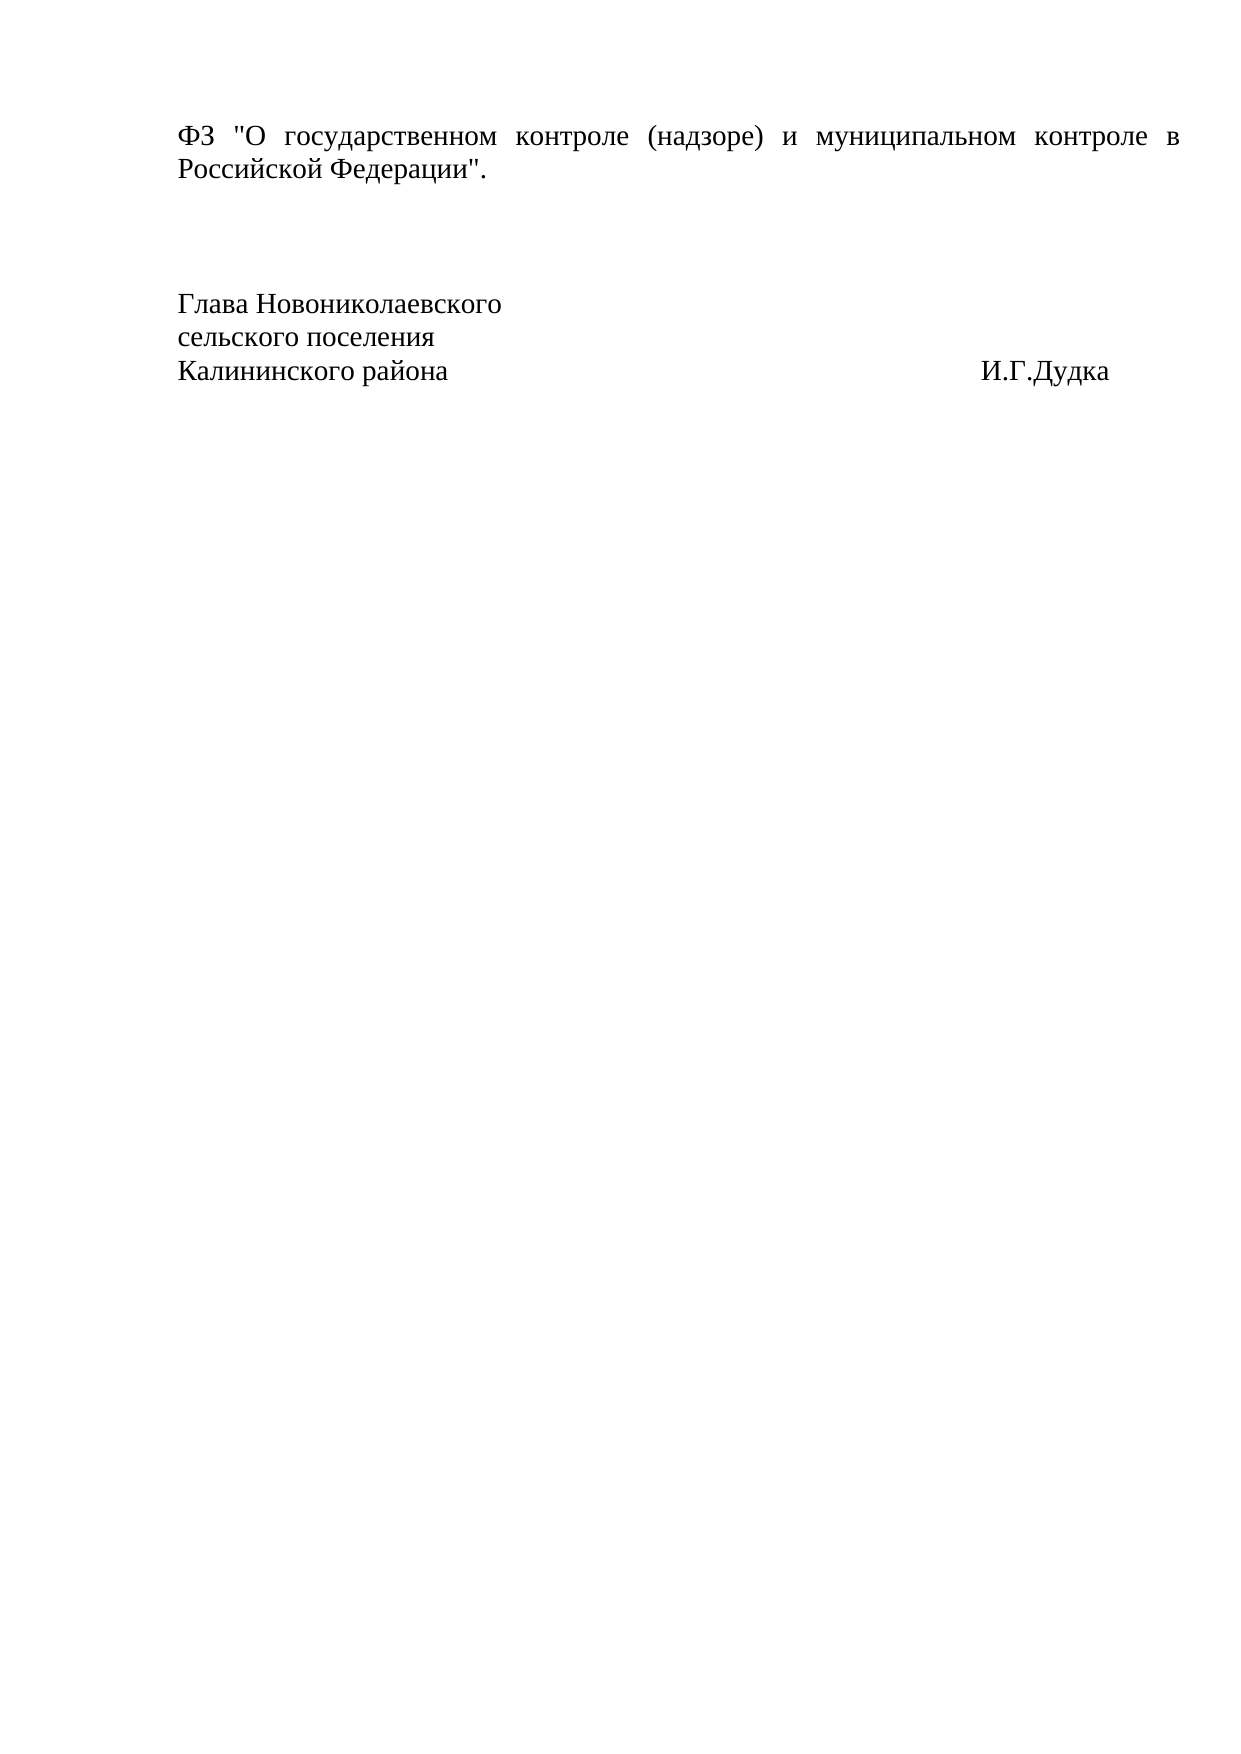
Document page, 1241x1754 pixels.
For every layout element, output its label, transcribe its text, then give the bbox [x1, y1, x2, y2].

text Калининского района И.Г.Дудка [177, 353, 1181, 386]
text сельского поселения [177, 319, 1181, 353]
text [177, 118, 1181, 185]
text Глава Новониколаевского [177, 286, 1181, 319]
